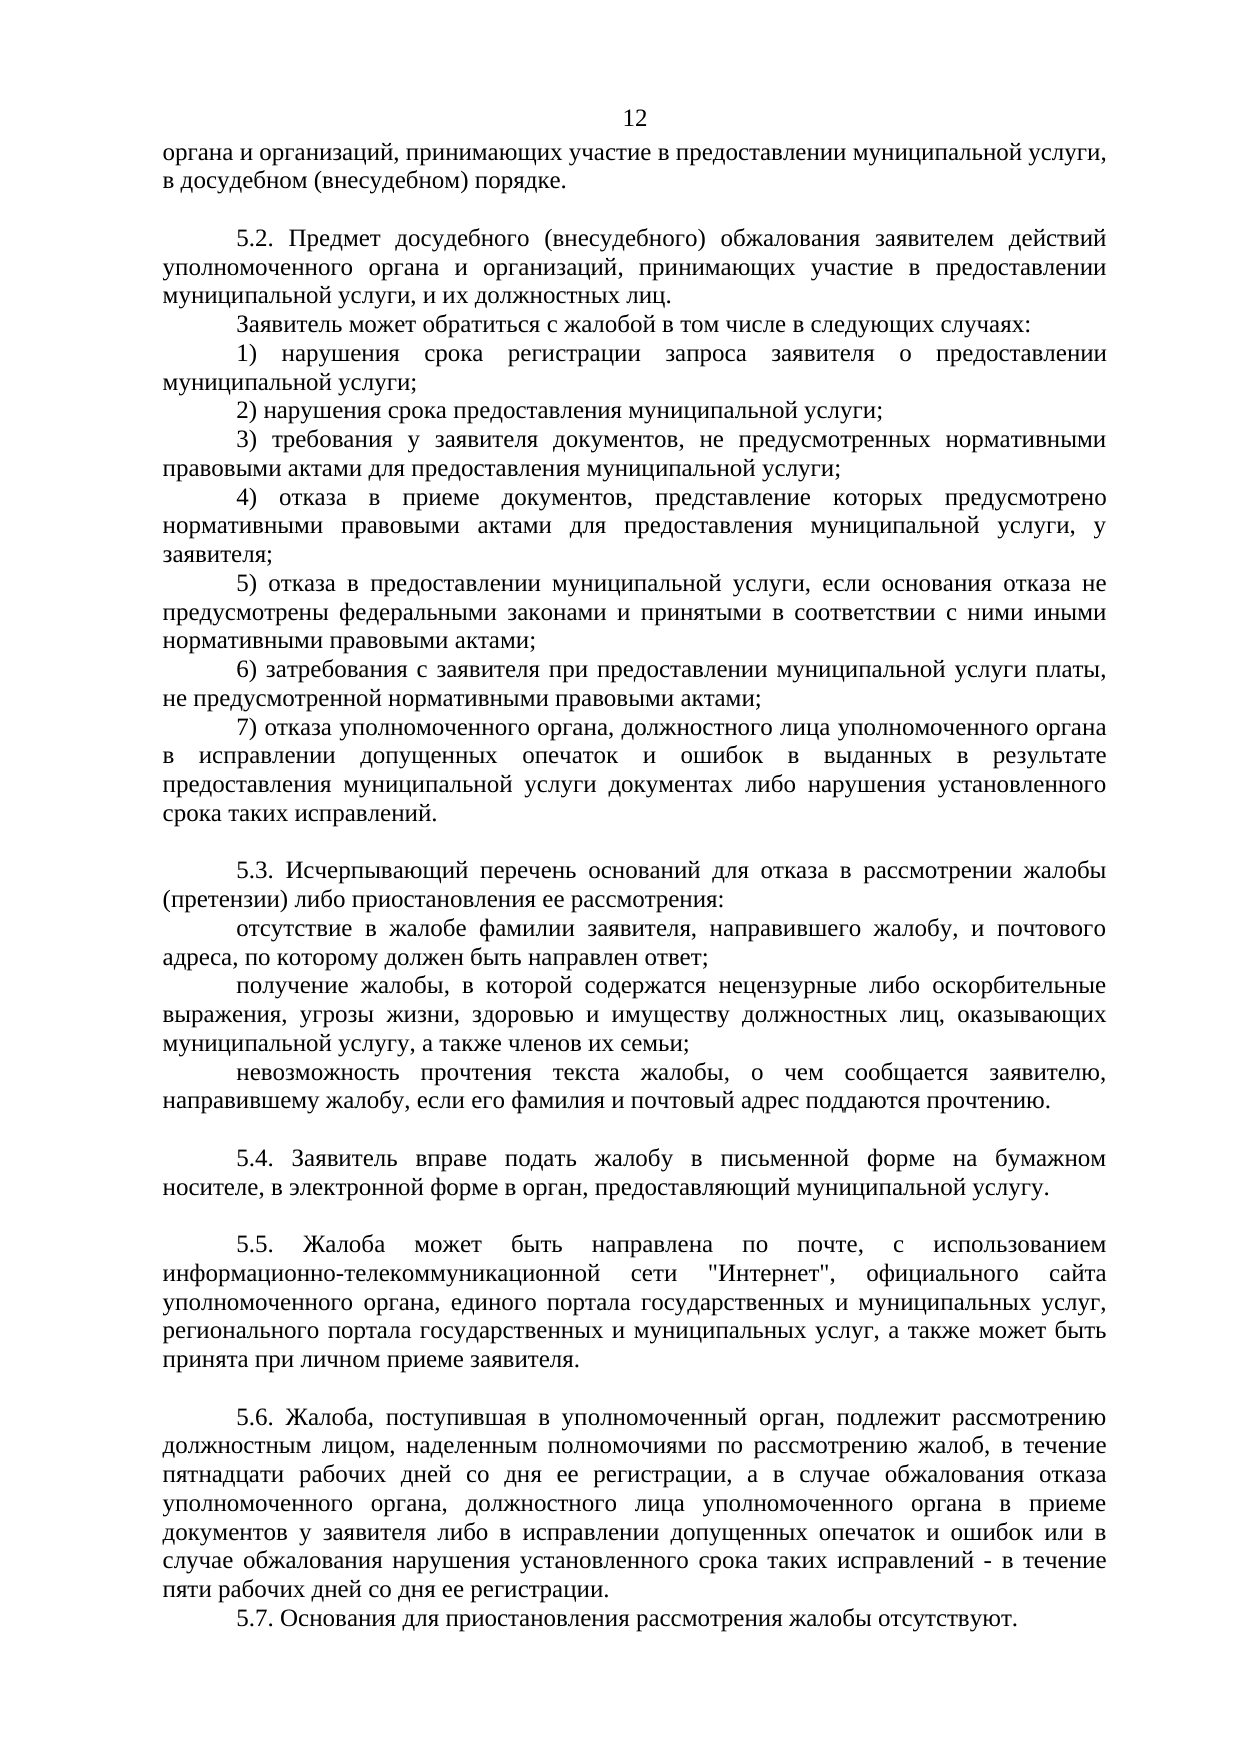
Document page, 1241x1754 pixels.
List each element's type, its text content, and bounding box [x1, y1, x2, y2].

text 2) нарушения срока предоставления муниципальной услуги; [162, 396, 1107, 424]
text 3) требования у заявителя документов, не предусмотренных нормативными правовыми актами для предоставления муниципальной услуги; [162, 424, 1107, 482]
text невозможность прочтения текста жалобы, о чем сообщается заявителю, направившему жалобу, если его фамилия и почтовый адрес поддаются прочтению. [162, 1057, 1107, 1114]
text Заявитель может обратиться с жалобой в том числе в следующих случаях: [162, 309, 1107, 338]
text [162, 137, 1107, 194]
text 5.3. Исчерпывающий перечень оснований для отказа в рассмотрении жалобы (претензии) либо приостановления ее рассмотрения: [162, 856, 1107, 913]
text 6) затребования с заявителя при предоставлении муниципальной услуги платы, не предусмотренной нормативными правовыми актами; [162, 654, 1107, 712]
text 5.6. Жалоба, поступившая в уполномоченный орган, подлежит рассмотрению должностным лицом, наделенным полномочиями по рассмотрению жалоб, в течение пятнадцати рабочих дней со дня ее регистрации, а в случае обжалования отказа уполномоченного органа, должностного лица уполномоченного органа в приеме документов у заявителя либо в исправлении допущенных опечаток и ошибок или в случае обжалования нарушения установленного срока таких исправлений - в течение пяти рабочих дней со дня ее регистрации. [162, 1402, 1107, 1603]
text 4) отказа в приеме документов, представление которых предусмотрено нормативными правовыми актами для предоставления муниципальной услуги, у заявителя; [162, 482, 1107, 568]
text 5.2. Предмет досудебного (внесудебного) обжалования заявителем действий уполномоченного органа и организаций, принимающих участие в предоставлении муниципальной услуги, и их должностных лиц. [162, 223, 1107, 309]
text 7) отказа уполномоченного органа, должностного лица уполномоченного органа в исправлении допущенных опечаток и ошибок в выданных в результате предоставления муниципальной услуги документах либо нарушения установленного срока таких исправлений. [162, 712, 1107, 827]
text 5.4. Заявитель вправе подать жалобу в письменной форме на бумажном носителе, в электронной форме в орган, предоставляющий муниципальной услугу. [162, 1143, 1107, 1201]
text отсутствие в жалобе фамилии заявителя, направившего жалобу, и почтового адреса, по которому должен быть направлен ответ; [162, 913, 1107, 971]
text получение жалобы, в которой содержатся нецензурные либо оскорбительные выражения, угрозы жизни, здоровью и имуществу должностных лиц, оказывающих муниципальной услугу, а также членов их семьи; [162, 971, 1107, 1057]
text 5) отказа в предоставлении муниципальной услуги, если основания отказа не предусмотрены федеральными законами и принятыми в соответствии с ними иными нормативными правовыми актами; [162, 568, 1107, 654]
text 5.5. Жалоба может быть направлена по почте, с использованием информационно-телекоммуникационной сети "Интернет", официального сайта уполномоченного органа, единого портала государственных и муниципальных услуг, регионального портала государственных и муниципальных услуг, а также может быть принята при личном приеме заявителя. [162, 1229, 1107, 1373]
text 1) нарушения срока регистрации запроса заявителя о предоставлении муниципальной услуги; [162, 338, 1107, 396]
text 5.7. Основания для приостановления рассмотрения жалобы отсутствуют. [162, 1603, 1107, 1632]
